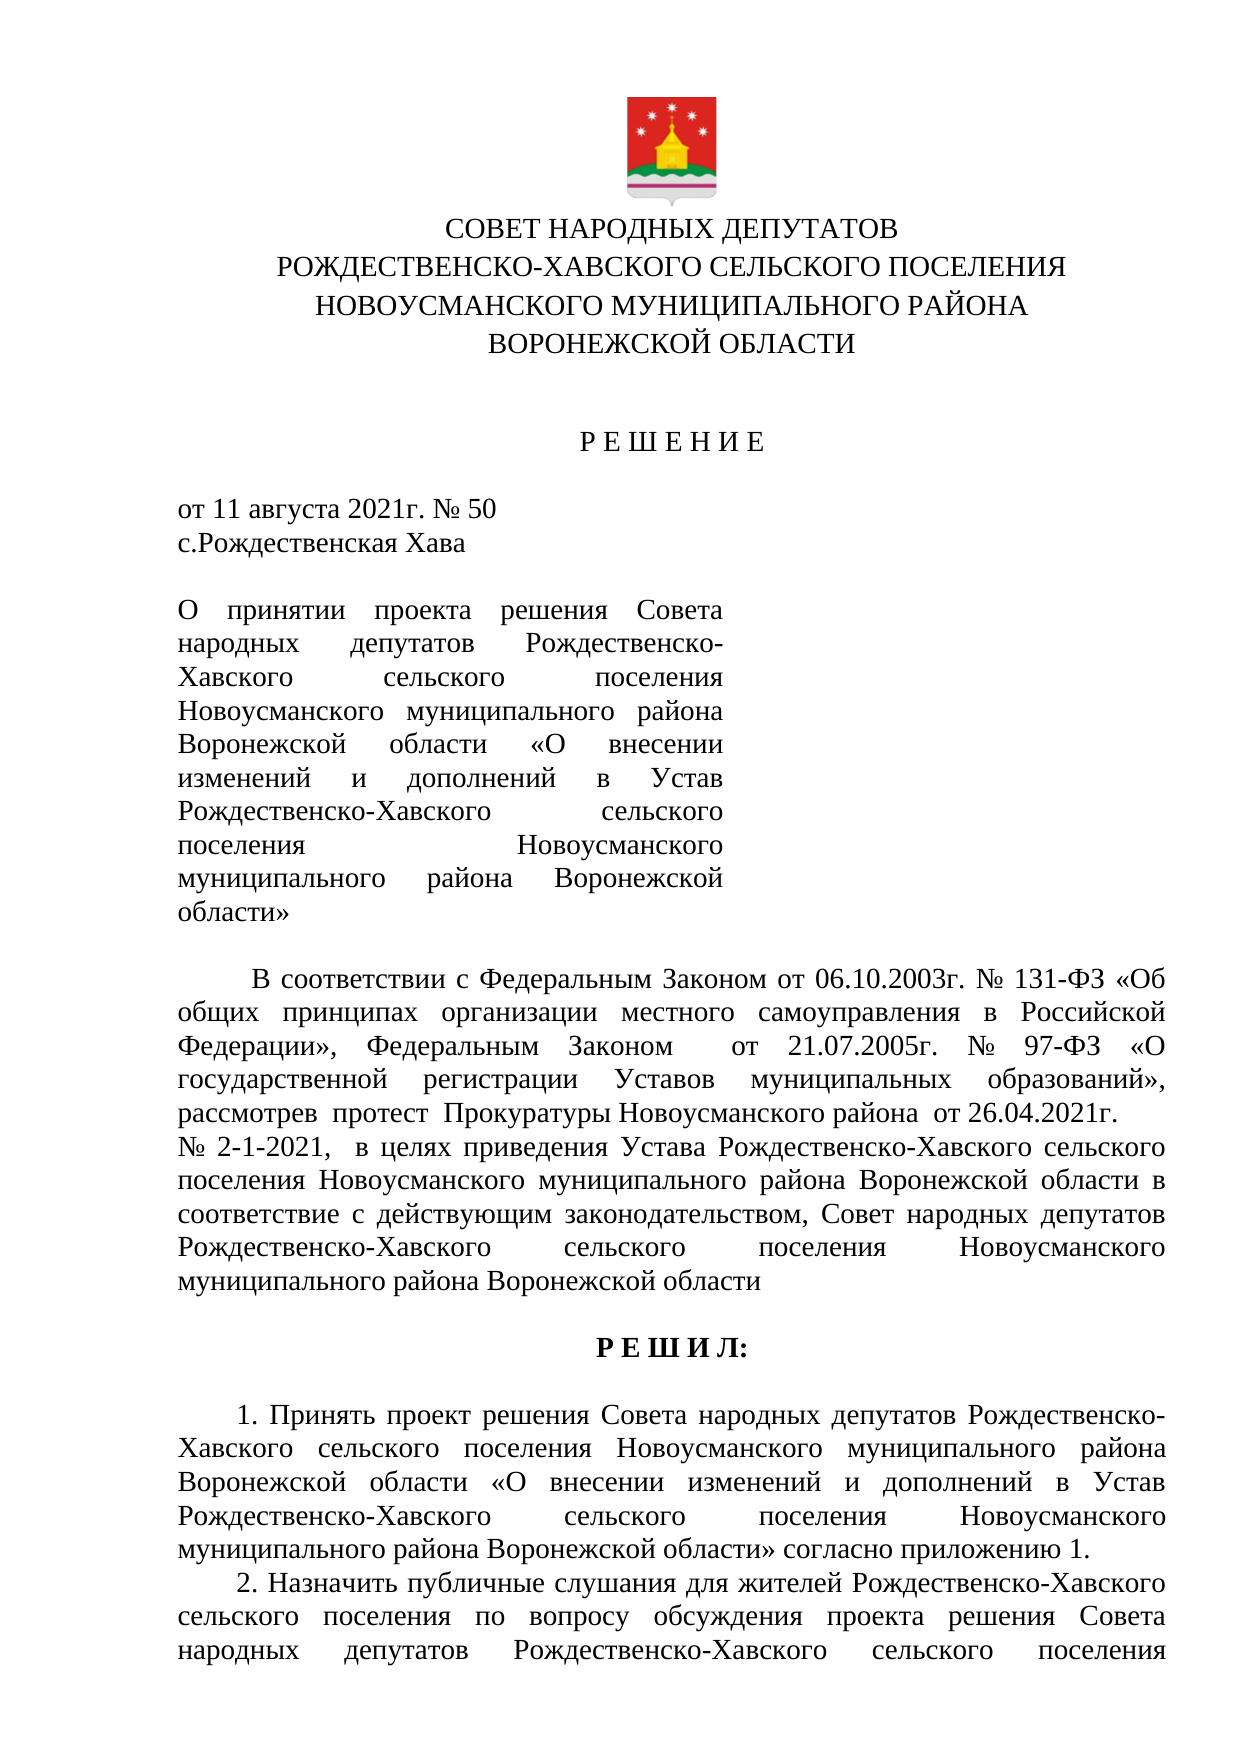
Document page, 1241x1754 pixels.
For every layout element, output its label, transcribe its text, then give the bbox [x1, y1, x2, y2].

text ВОРОНЕЖСКОЙ ОБЛАСТИ [177, 326, 1166, 360]
text РОЖДЕСТВЕНСКО-ХАВСКОГО СЕЛЬСКОГО ПОСЕЛЕНИЯ [177, 249, 1166, 283]
text Р Е Ш Е Н И Е [177, 424, 1166, 458]
text СОВЕТ НАРОДНЫХ ДЕПУТАТОВ [177, 211, 1166, 244]
text О принятии проекта решения Совета народных депутатов Рождественско-Хавского сельского поселения Новоусманского муниципального района Воронежской области «О внесении изменений и дополнений в Устав Рождественско-Хавского сельского поселения Новоусманского муниципального района Воронежской области» [177, 592, 723, 927]
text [177, 1565, 1167, 1665]
picture [627, 97, 717, 207]
text 1. Принять проект решения Совета народных депутатов Рождественско-Хавского сельского поселения Новоусманского муниципального района Воронежской области «О внесении изменений и дополнений в Устав Рождественско-Хавского сельского поселения Новоусманского муниципального района Воронежской области» согласно приложению 1. [177, 1397, 1167, 1565]
text от 11 августа 2021г. № 50 [177, 491, 1166, 525]
text Р Е Ш И Л: [177, 1330, 1167, 1363]
text с.Рождественская Хава [177, 525, 1166, 558]
text № 2-1-2021, в целях приведения Устава Рождественско-Хавского сельского поселения Новоусманского муниципального района Воронежской области в соответствие с действующим законодательством, Совет народных депутатов Рождественско-Хавского сельского поселения Новоусманского муниципального района Воронежской области [177, 1129, 1166, 1296]
text В соответствии с Федеральным Законом от 06.10.2003г. № 131-ФЗ «Об общих принципах организации местного самоуправления в Российской Федерации», Федеральным Законом от 21.07.2005г. № 97-ФЗ «О государственной регистрации Уставов муниципальных образований», рассмотрев протест Прокуратуры Новоусманского района от 26.04.2021г. [177, 961, 1166, 1129]
text НОВОУСМАНСКОГО МУНИЦИПАЛЬНОГО РАЙОНА [177, 288, 1166, 321]
